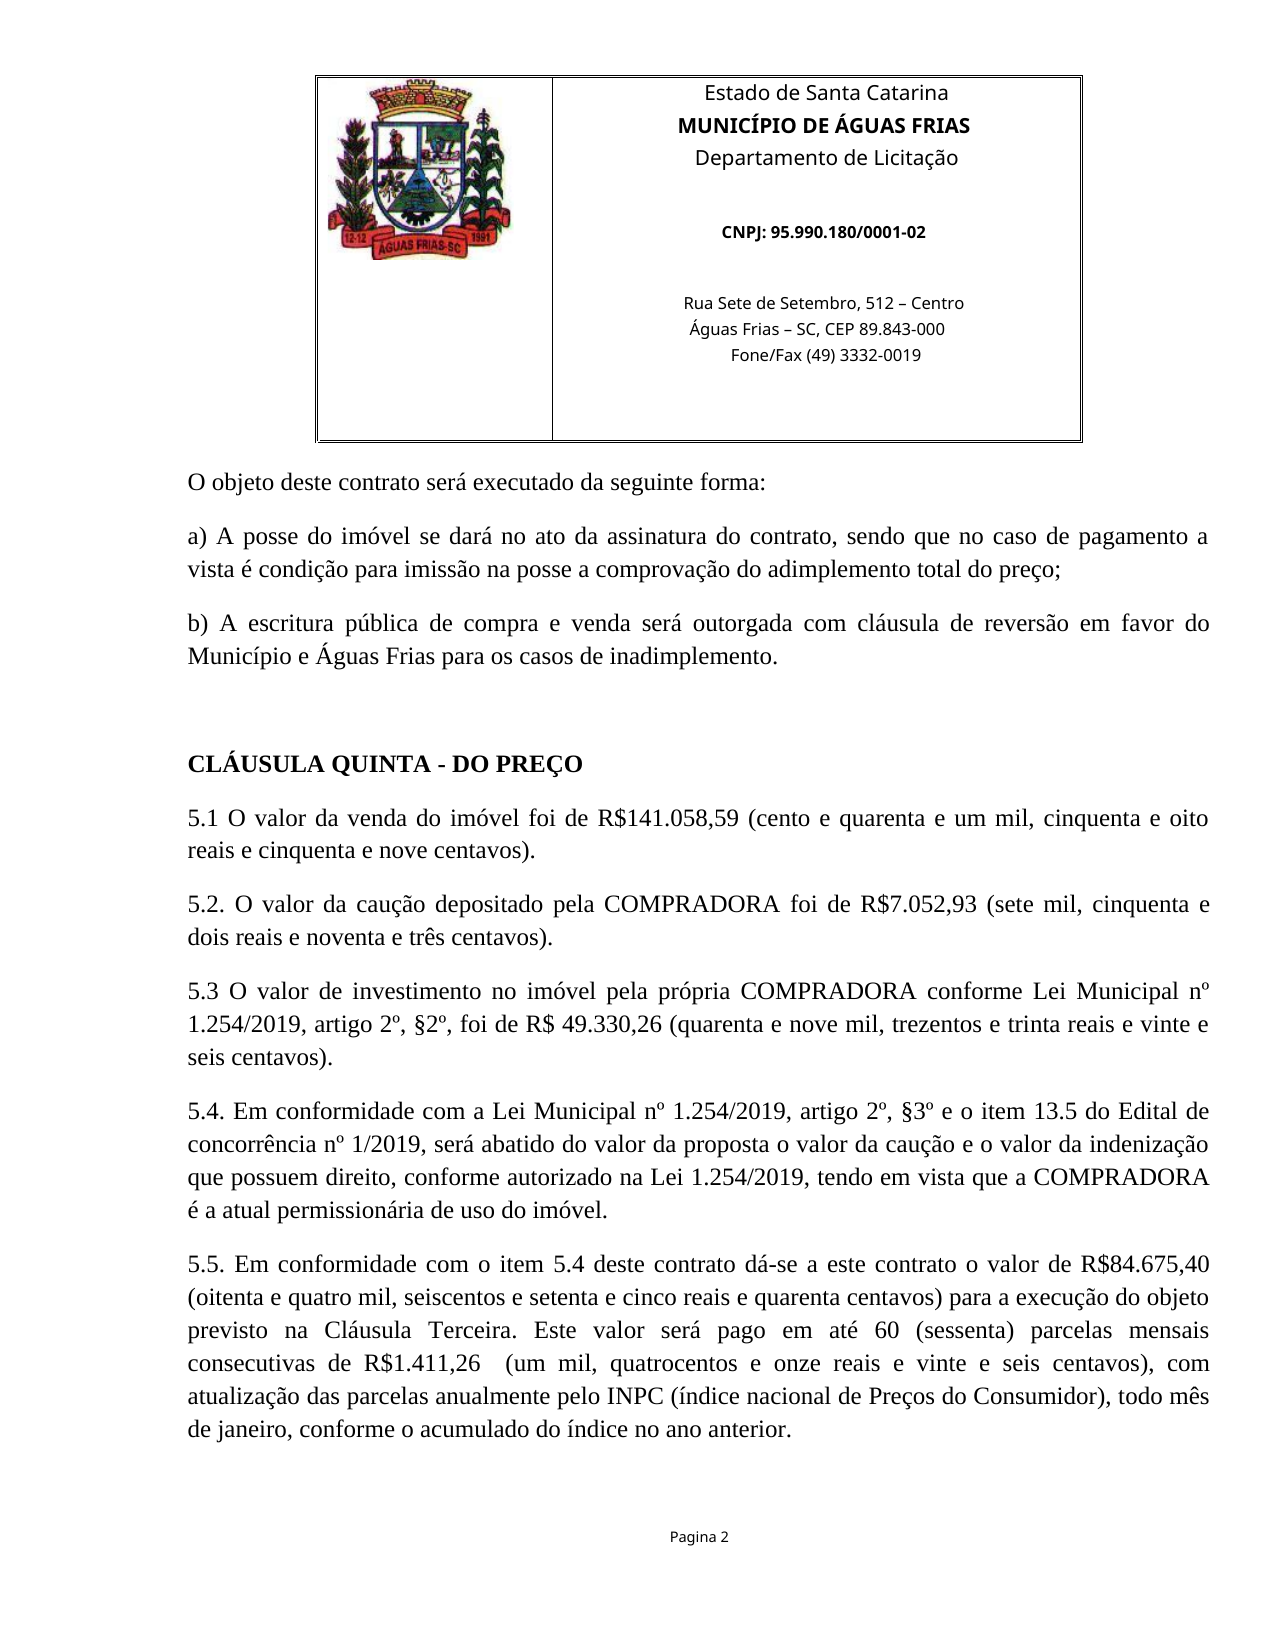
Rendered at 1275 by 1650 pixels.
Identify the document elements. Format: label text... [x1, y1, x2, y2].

text a) A posse do imóvel se dará no ato da assinatura do contrato, sendo que no caso de pagamento a vista é condição para imissão na posse a comprovação do adimplemento total do preço; [187, 521, 1211, 583]
picture [327, 78, 514, 260]
text 5.5. Em conformidade com o item 5.4 deste contrato dá-se a este contrato o valor de R$84.675,40 (oitenta e quatro mil, seiscentos e setenta e cinco reais e quarenta centavos) para a execução do objeto previsto na Cláusula Terceira. Este valor será pago em até 60 (sessenta) parcelas mensais consecutivas de R$1.411,26 (um mil, quatrocentos e onze reais e vinte e seis centavos), com atualização das parcelas anualmente pelo INPC (índice nacional de Preços do Consumidor), todo mês de janeiro, conforme o acumulado do índice no ano anterior. [187, 1249, 1211, 1443]
text 5.2. O valor da caução depositado pela COMPRADORA foi de R$7.052,93 (sete mil, cinquenta e dois reais e noventa e três centavos). [187, 889, 1211, 951]
text 5.4. Em conformidade com a Lei Municipal nº 1.254/2019, artigo 2º, §3º e o item 13.5 do Edital de concorrência nº 1/2019, será abatido do valor da proposta o valor da caução e o valor da indenização que possuem direito, conforme autorizado na Lei 1.254/2019, tendo em vista que a COMPRADORA é a atual permissionária de uso do imóvel. [187, 1096, 1211, 1224]
text b) A escritura pública de compra e venda será outorgada com cláusula de reversão em favor do Município e Águas Frias para os casos de inadimplemento. [187, 608, 1211, 670]
text 5.1 O valor da venda do imóvel foi de R$141.058,59 (cento e quarenta e um mil, cinquenta e oito reais e cinquenta e nove centavos). [187, 803, 1211, 864]
text CLÁUSULA QUINTA - DO PREÇO [187, 749, 1211, 777]
text 5.3 O valor de investimento no imóvel pela própria COMPRADORA conforme Lei Municipal nº 1.254/2019, artigo 2º, §2º, foi de R$ 49.330,26 (quarenta e nove mil, trezentos e trinta reais e vinte e seis centavos). [187, 976, 1211, 1071]
text O objeto deste contrato será executado da seguinte forma: [187, 467, 1211, 496]
